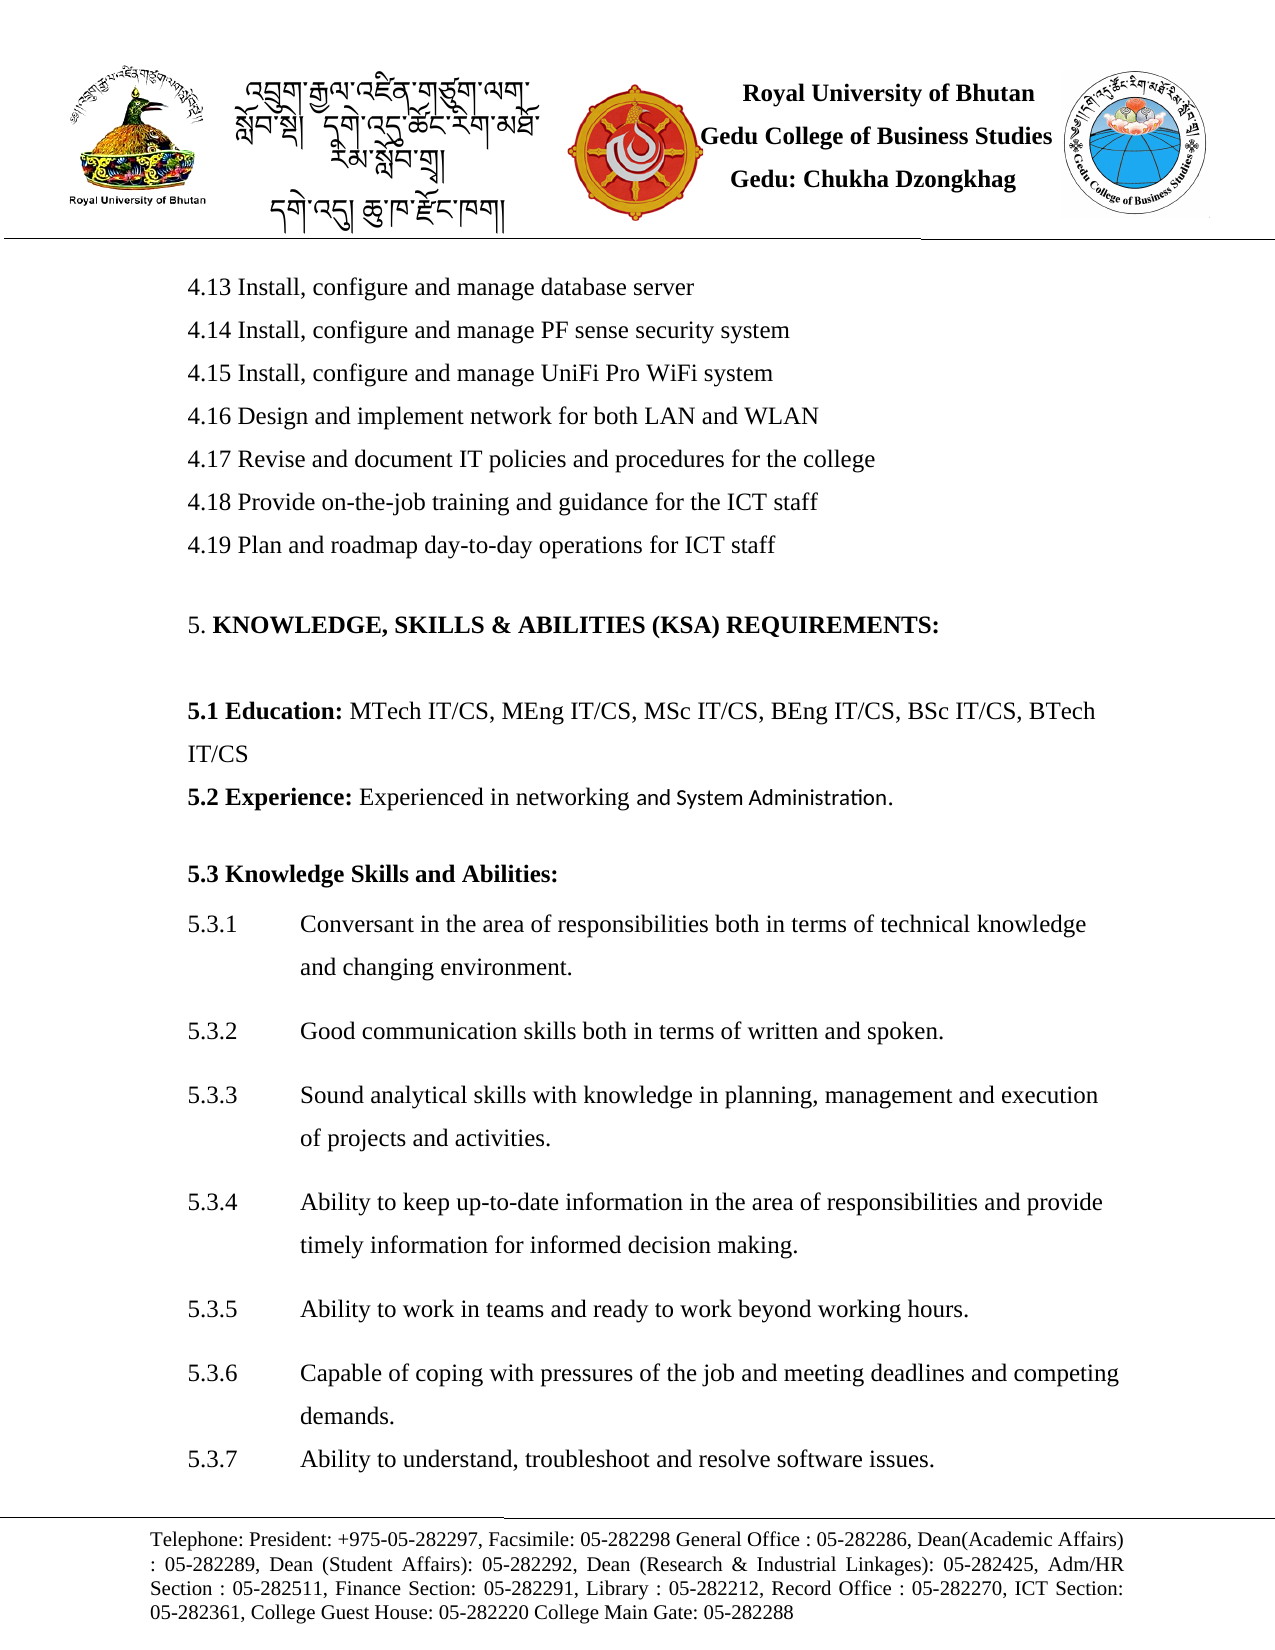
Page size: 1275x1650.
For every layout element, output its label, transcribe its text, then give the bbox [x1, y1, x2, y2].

text 4.15 Install, configure and manage UniFi Pro WiFi system [187, 358, 1125, 387]
text 5.3.6 Capable of coping with pressures of the job and meeting deadlines and competing demands. [187, 1358, 1125, 1430]
text 5.3.5 Ability to work in teams and ready to work beyond working hours. [187, 1294, 1125, 1323]
text 4.16 Design and implement network for both LAN and WLAN [187, 401, 1125, 430]
text 4.18 Provide on-the-job training and guidance for the ICT staff [187, 487, 1125, 516]
text 5.2 Experience: Experienced in networking and System Administration. [187, 782, 1125, 811]
picture [567, 84, 704, 221]
text 4.14 Install, configure and manage PF sense security system [187, 315, 1125, 344]
text 4.17 Revise and document IT policies and procedures for the college [187, 444, 1125, 473]
text 4.13 Install, configure and manage database server [187, 272, 1125, 301]
text 5.3.7 Ability to understand, troubleshoot and resolve software issues. [150, 1444, 1125, 1473]
text 4.19 Plan and roadmap day-to-day operations for ICT staff [187, 531, 1125, 559]
text 5.3.3 Sound analytical skills with knowledge in planning, management and execution of projects and activities. [187, 1080, 1125, 1152]
text 5.1 Education: MTech IT/CS, MEng IT/CS, MSc IT/CS, BEng IT/CS, BSc IT/CS, BTech IT/CS [187, 696, 1125, 768]
text 5.3 Knowledge Skills and Abilities: [187, 859, 1125, 888]
picture [1061, 71, 1210, 218]
text 5.3.4 Ability to keep up-to-date information in the area of responsibilities and provide timely information for informed decision making. [187, 1187, 1125, 1259]
text 5.3.2 Good communication skills both in terms of written and spoken. [187, 1016, 1125, 1045]
text 5.3.1 Conversant in the area of responsibilities both in terms of technical knowledge and changing environment. [187, 909, 1125, 981]
text 5. KNOWLEDGE, SKILLS & ABILITIES (KSA) REQUIREMENTS: [187, 610, 1125, 638]
